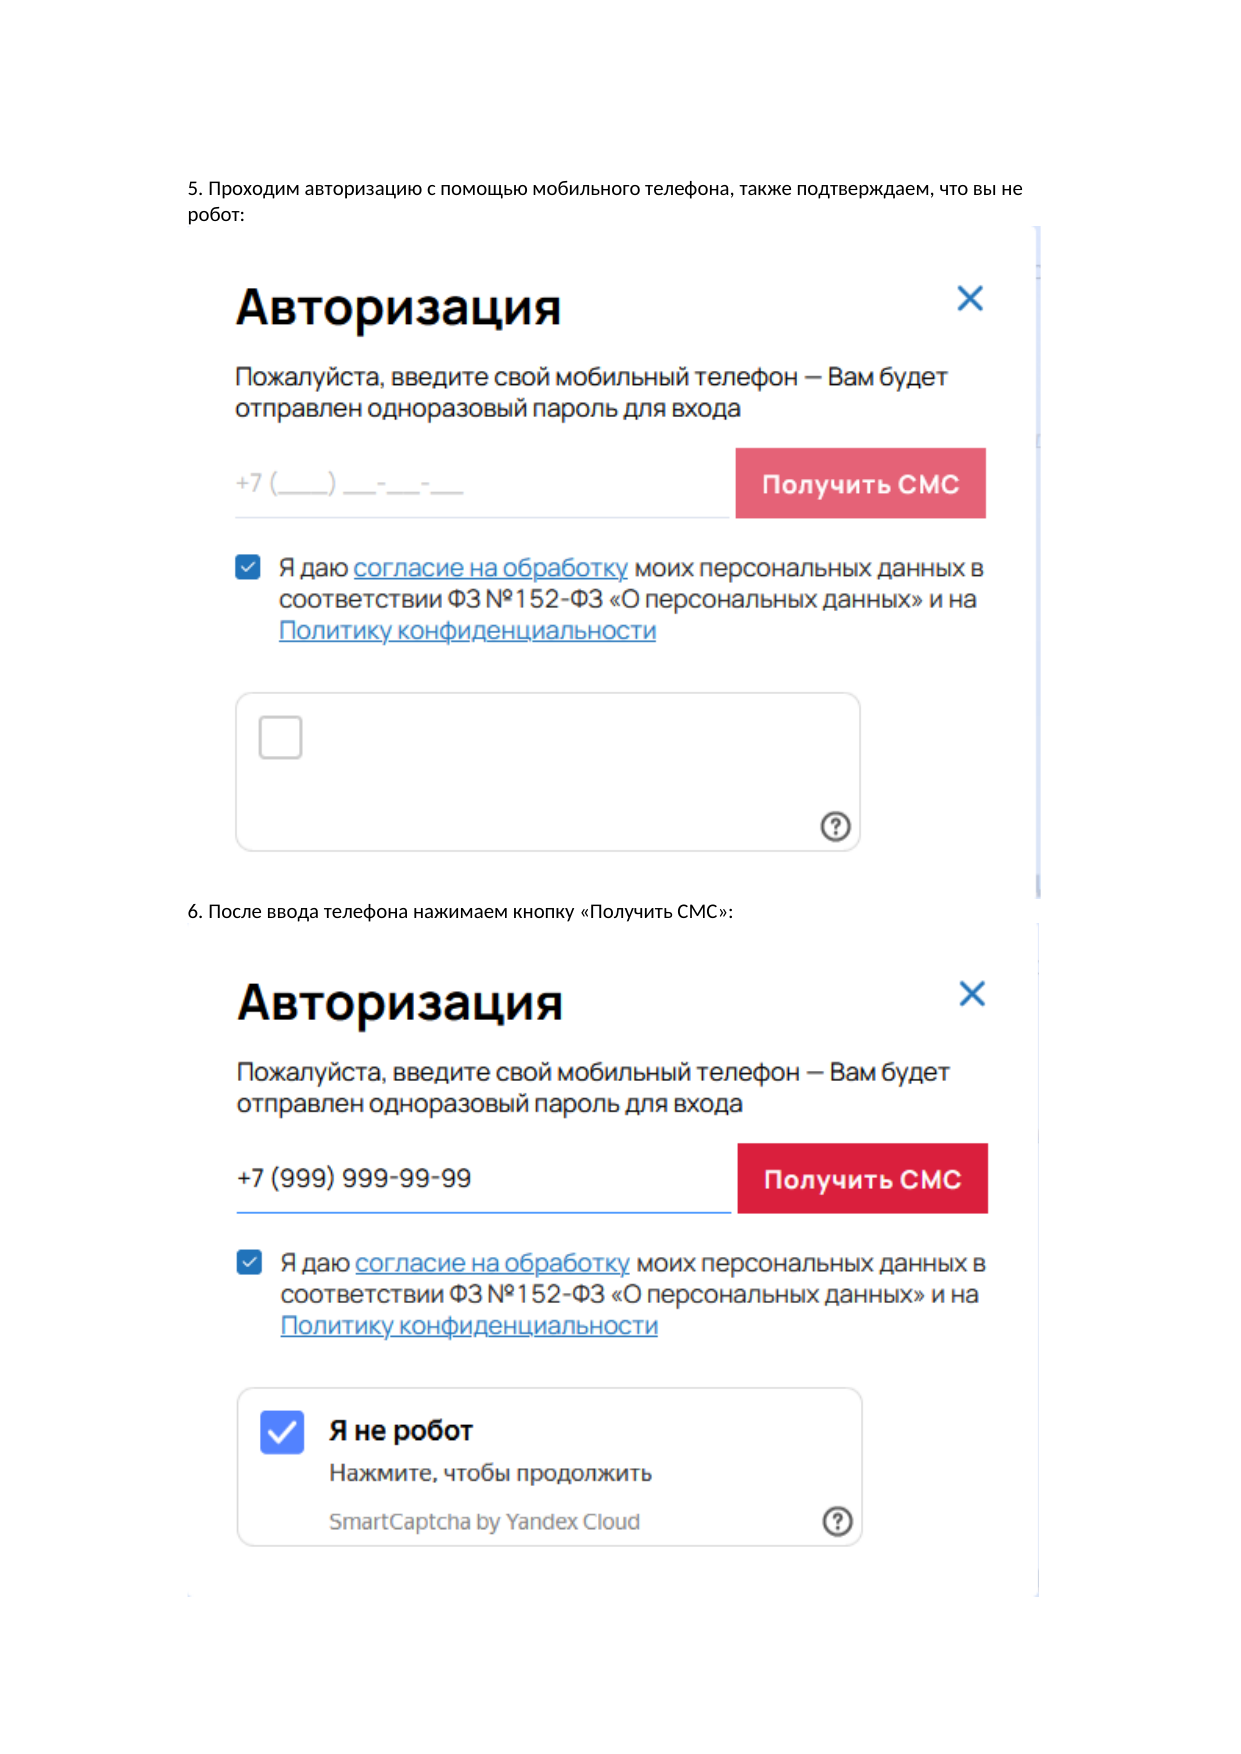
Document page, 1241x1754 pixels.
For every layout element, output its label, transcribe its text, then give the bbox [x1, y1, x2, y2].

picture [187, 226, 1041, 899]
picture [187, 923, 1039, 1597]
